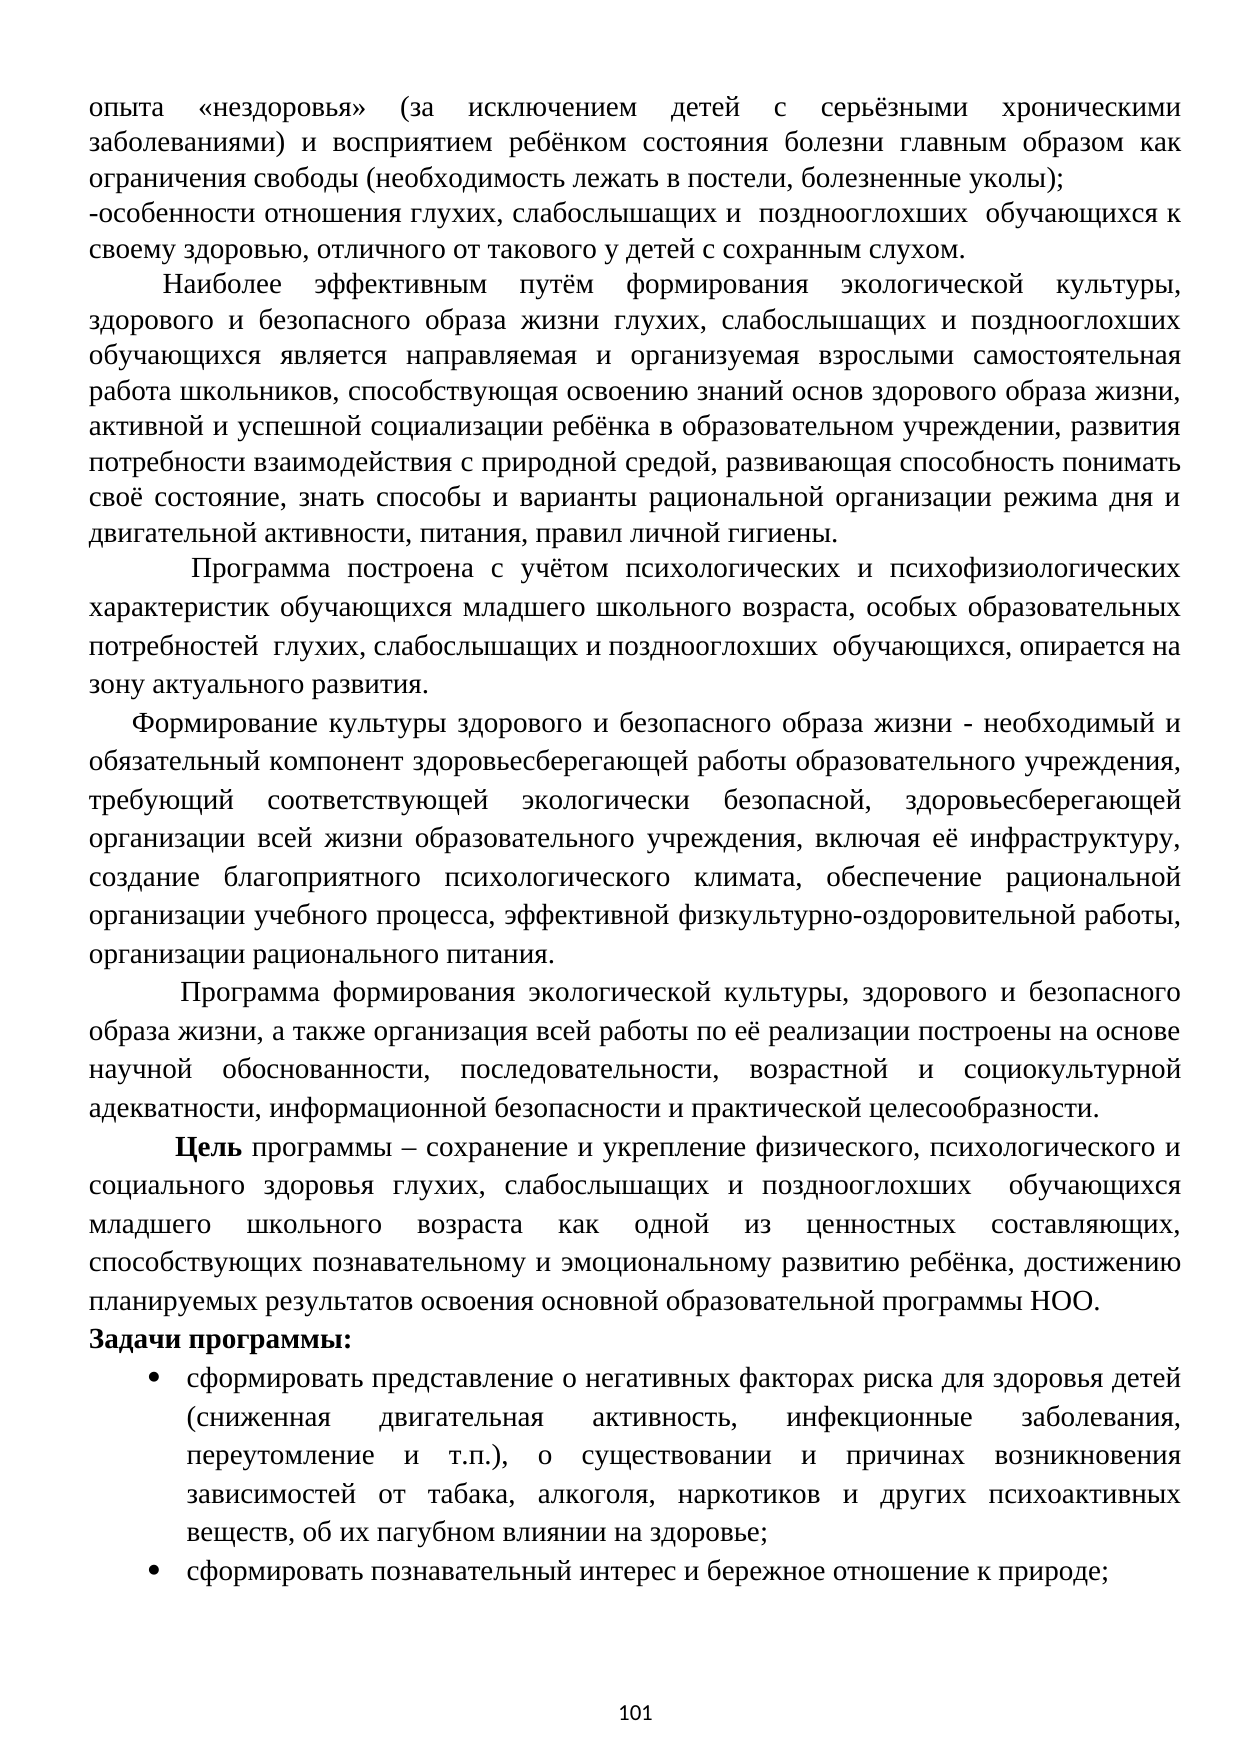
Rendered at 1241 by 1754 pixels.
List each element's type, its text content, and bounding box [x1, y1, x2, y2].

text Наиболее эффективным путём формирования экологической культуры, здорового и безопасного образа жизни глухих, слабослышащих и позднооглохших обучающихся является направляемая и организуемая взрослыми самостоятельная работа школьников, способствующая освоению знаний основ здорового образа жизни, активной и успешной социализации ребёнка в образовательном учреждении, развития потребности взаимодействия с природной средой, развивающая способность понимать своё состояние, знать способы и варианты рациональной организации режима дня и двигательной активности, питания, правил личной гигиены. [89, 266, 1182, 549]
text Программа построена с учётом психологических и психофизиологических характеристик обучающихся младшего школьного возраста, особых образовательных потребностей глухих, слабослышащих и позднооглохших обучающихся, опирается на зону актуального развития. [89, 551, 1182, 700]
list сформировать познавательный интерес и бережное отношение к природе; [149, 1553, 1182, 1586]
text Задачи программы: [89, 1321, 1182, 1355]
text -особенности отношения глухих, слабослышащих и позднооглохших обучающихся к своему здоровью, отличного от такового у детей с сохранным слухом. [89, 195, 1182, 264]
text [89, 89, 1182, 193]
list сформировать представление о негативных факторах риска для здоровья детей (сниженная двигательная активность, инфекционные заболевания, переутомление и т.п.), о существовании и причинах возникновения зависимостей от табака, алкоголя, наркотиков и других психоактивных веществ, об их пагубном влиянии на здоровье; [149, 1360, 1182, 1548]
text Программа формирования экологической культуры, здорового и безопасного образа жизни, а также организация всей работы по её реализации построены на основе научной обоснованности, последовательности, возрастной и социокультурной адекватности, информационной безопасности и практической целесообразности. [89, 974, 1182, 1124]
text Цель программы – сохранение и укрепление физического, психологического и социального здоровья глухих, слабослышащих и позднооглохших обучающихся младшего школьного возраста как одной из ценностных составляющих, способствующих познавательному и эмоциональному развитию ребёнка, достижению планируемых результатов освоения основной образовательной программы НОО. [89, 1129, 1182, 1316]
text Формирование культуры здорового и безопасного образа жизни - необходимый и обязательный компонент здоровьесберегающей работы образовательного учреждения, требующий соответствующей экологически безопасной, здоровьесберегающей организации всей жизни образовательного учреждения, включая её инфраструктуру, создание благоприятного психологического климата, обеспечение рациональной организации учебного процесса, эффективной физкультурно-оздоровительной работы, организации рационального питания. [89, 705, 1182, 969]
